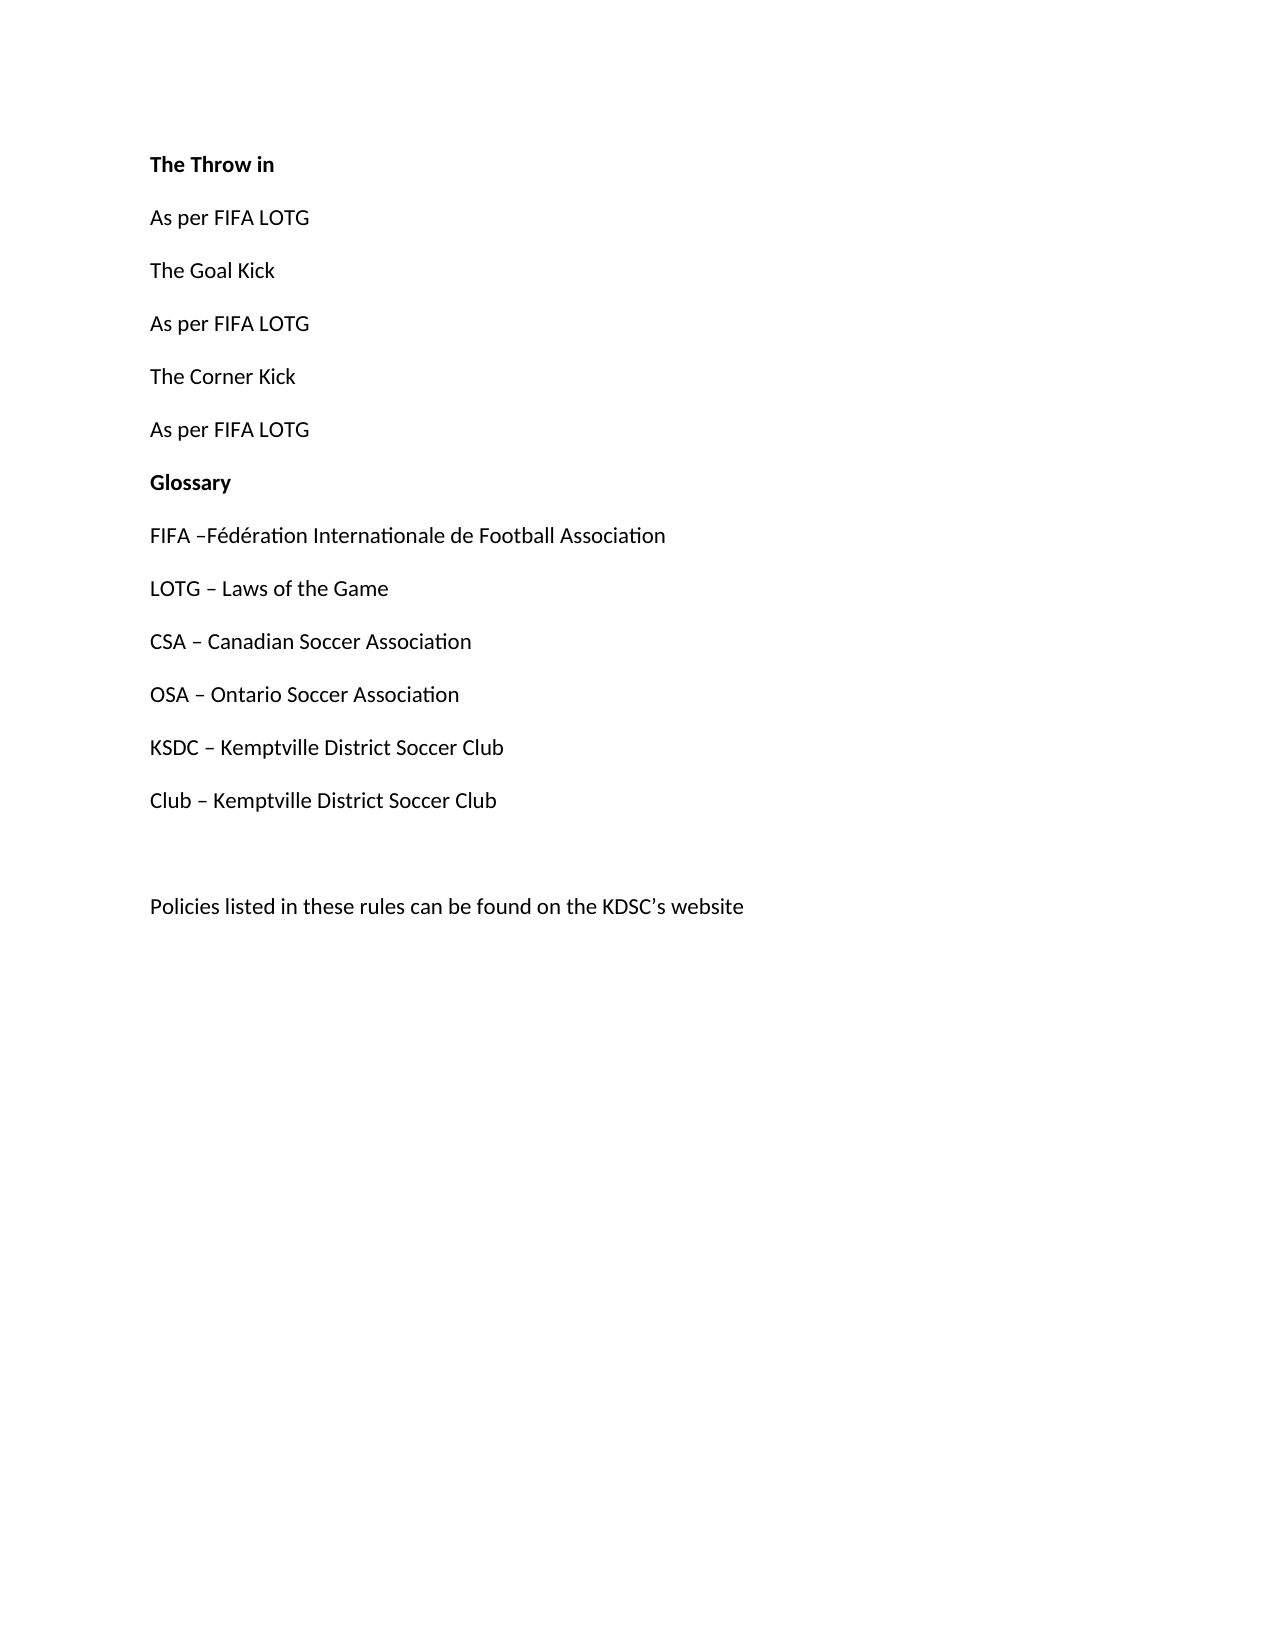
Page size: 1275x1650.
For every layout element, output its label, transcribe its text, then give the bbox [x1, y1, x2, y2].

text FIFA –Fédération Internationale de Football Association [150, 521, 1125, 549]
text The Goal Kick [150, 256, 1125, 284]
text CSA – Canadian Soccer Association [150, 627, 1125, 655]
text KSDC – Kemptville District Soccer Club [150, 733, 1125, 761]
text As per FIFA LOTG [150, 415, 1125, 443]
text As per FIFA LOTG [150, 203, 1125, 231]
text Glossary [150, 468, 1125, 496]
text OSA – Ontario Soccer Association [150, 680, 1125, 708]
text As per FIFA LOTG [150, 309, 1125, 337]
text Club – Kemptville District Soccer Club [150, 786, 1125, 814]
text LOTG – Laws of the Game [150, 574, 1125, 602]
text The Corner Kick [150, 362, 1125, 390]
text Policies listed in these rules can be found on the KDSC’s website [150, 892, 1125, 920]
text The Throw in [150, 150, 1125, 178]
